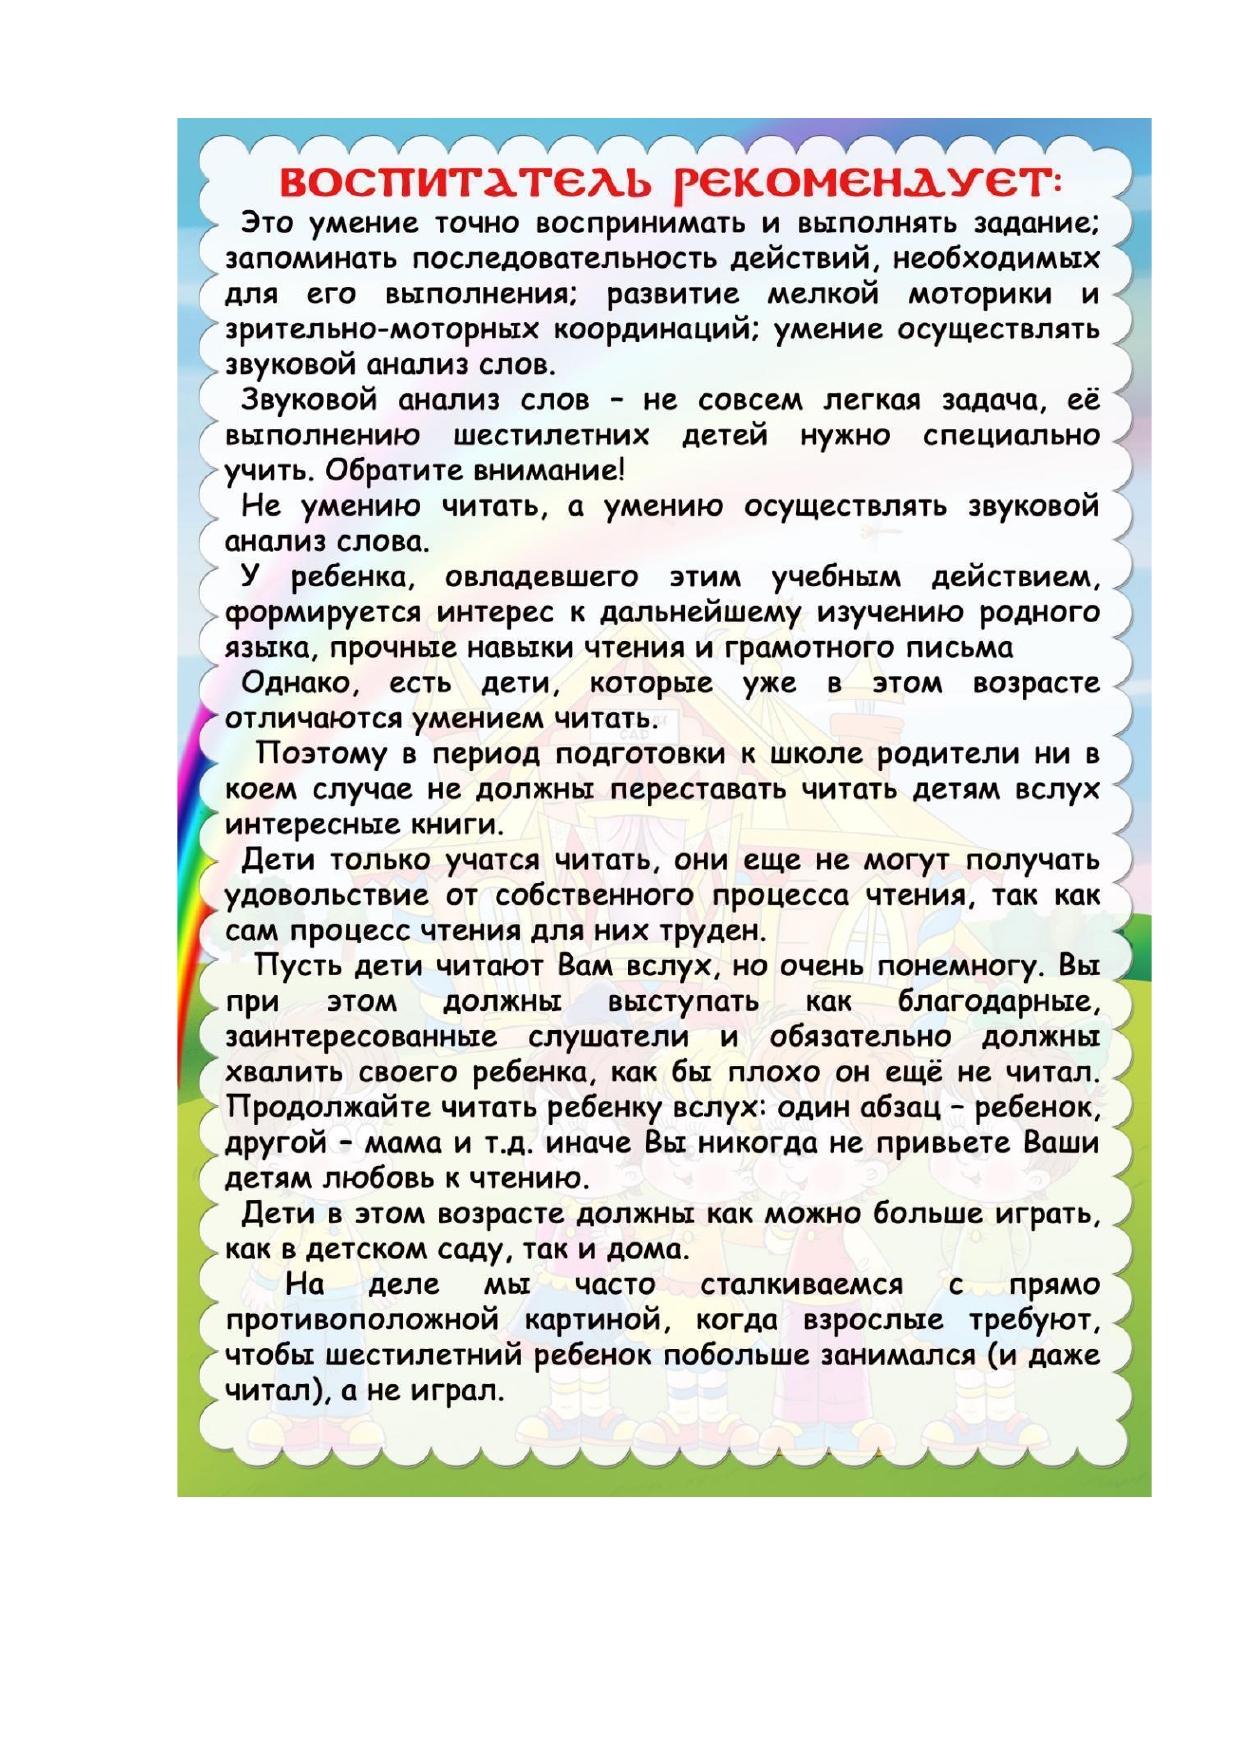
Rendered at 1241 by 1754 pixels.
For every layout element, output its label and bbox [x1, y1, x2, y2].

picture [177, 118, 1152, 1497]
